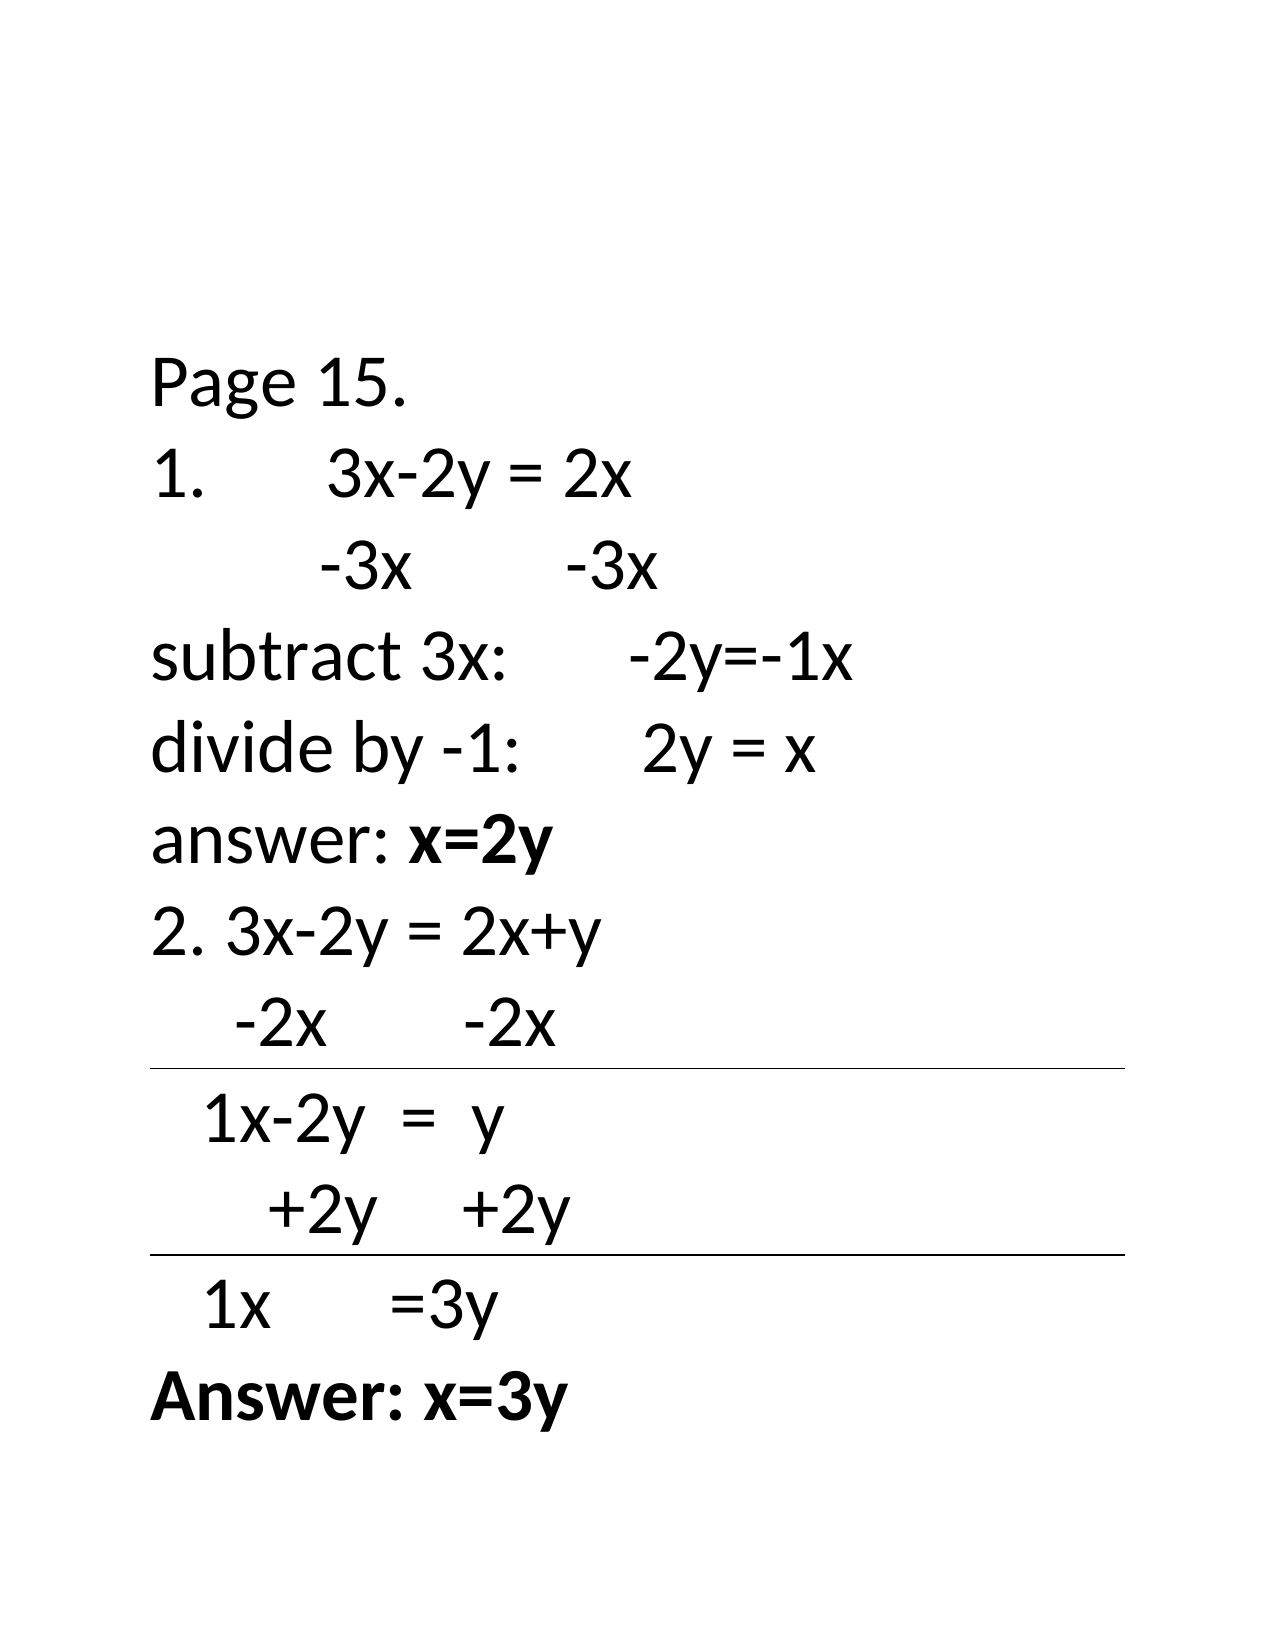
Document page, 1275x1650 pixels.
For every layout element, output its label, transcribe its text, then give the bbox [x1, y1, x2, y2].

text Answer: x=3y [150, 1348, 1125, 1439]
text Page 15. [150, 333, 1125, 425]
text 1x-2y = y [150, 1069, 1125, 1161]
text -2x -2x [150, 974, 1125, 1068]
text divide by -1: 2y = x [150, 699, 1125, 791]
text 2. 3x-2y = 2x+y [150, 882, 1125, 974]
text -3x -3x [150, 516, 1125, 608]
text subtract 3x: -2y=-1x [150, 608, 1125, 699]
text 1. 3x-2y = 2x [150, 425, 1125, 516]
text 1x =3y [150, 1256, 1125, 1348]
text answer: x=2y [150, 791, 1125, 882]
text +2y +2y [150, 1161, 1125, 1254]
